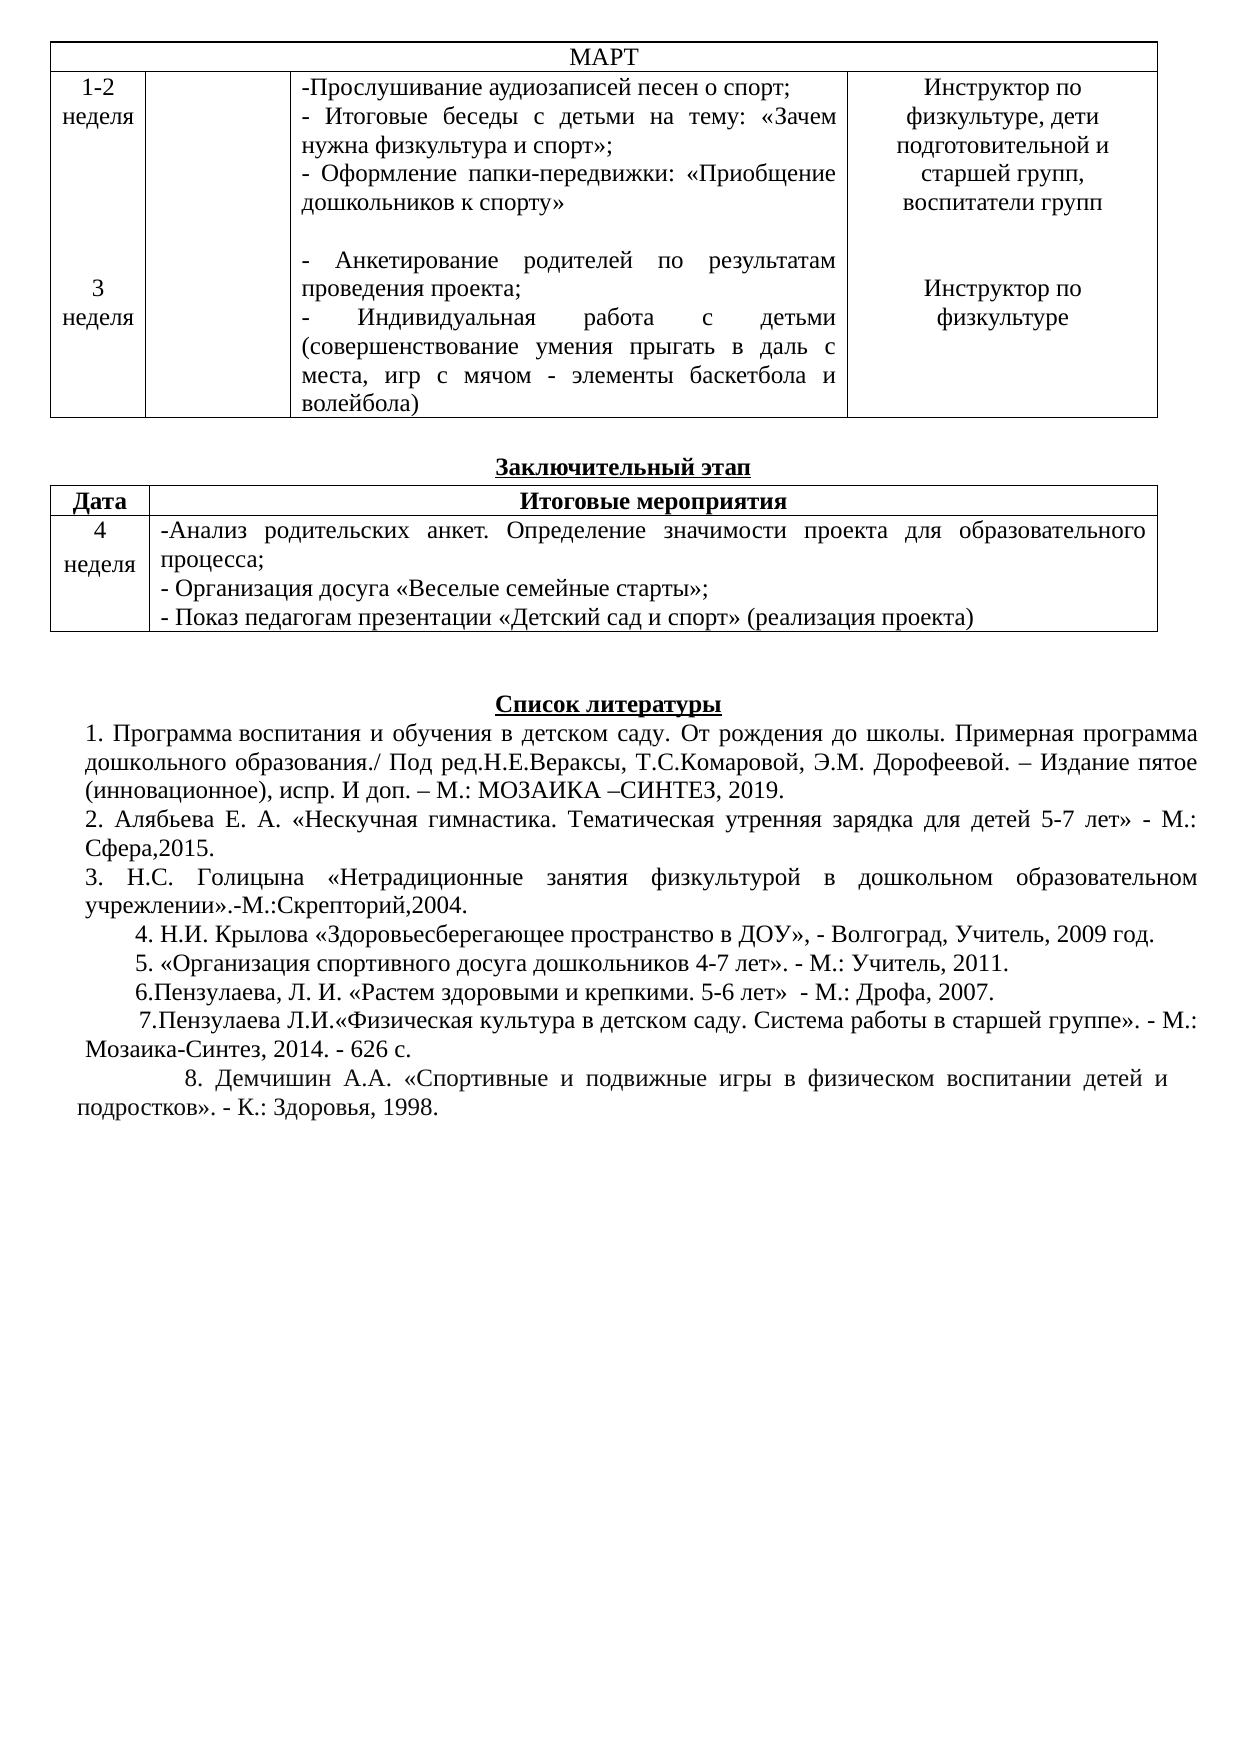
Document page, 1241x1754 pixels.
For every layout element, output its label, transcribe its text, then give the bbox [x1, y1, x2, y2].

table_cell -Анализ родительских анкет. Определение значимости проекта для образовательного процесса; - Организация досуга «Веселые семейные старты»; - Показ педагогам презентации «Детский сад и спорт» (реализация проекта) [150, 516, 1157, 631]
text 5. «Организация спортивного досуга дошкольников 4-7 лет». - М.: Учитель, 2011. [85, 948, 1199, 977]
text 6.Пензулаева, Л. И. «Растем здоровыми и крепкими. 5-6 лет» - М.: Дрофа, 2007. [47, 977, 1199, 1005]
table_cell Инструктор по физкультуре, дети подготовительной и старшей групп, воспитатели групп Инструктор по физкультуре [848, 72, 1157, 417]
text Заключительный этап [47, 452, 1199, 481]
text 2. Алябьева Е. А. «Нескучная гимнастика. Тематическая утренняя зарядка для детей 5-7 лет» - М.: Сфера,2015. 3. Н.С. Голицына «Нетрадиционные занятия физкультурой в дошкольном образовательном учрежлении».-М.:Скрепторий,2004. 4. Н.И. Крылова «Здоровьесберегающее пространство в ДОУ», - Волгоград, Учитель, 2009 год. [85, 833, 1199, 948]
text 1. Программа воспитания и обучения в детском саду. От рождения до школы. Примерная программа дошкольного образования./ Под ред.Н.Е.Вераксы, Т.С.Комаровой, Э.М. Дорофеевой. – Издание пятое (инновационное), испр. И доп. – М.: МОЗАИКА –СИНТЕЗ, 2019. [85, 718, 1199, 804]
table_header Дата [51, 486, 149, 514]
table_cell 4 неделя [51, 516, 149, 631]
table_cell 1-2 неделя 3 неделя [51, 72, 145, 417]
text 7.Пензулаева Л.И.«Физическая культура в детском саду. Система работы в старшей группе». - М.: Мозаика-Синтез, 2014. - 626 c. [85, 1005, 1199, 1063]
table_header Итоговые мероприятия [150, 486, 1157, 514]
table_cell [146, 72, 290, 417]
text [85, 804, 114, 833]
text 8. Демчишин А.А. «Спортивные и подвижные игры в физическом воспитании детей и подростков». - К.: Здоровья, 1998. [77, 1063, 1169, 1120]
table_cell -Прослушивание аудиозаписей песен о спорт; - Итоговые беседы с детьми на тему: «Зачем нужна физкультура и спорт»; - Оформление папки-передвижки: «Приобщение дошкольников к спорту» - Анкетирование родителей по результатам проведения проекта; - Индивидуальная работа с детьми (совершенствование умения прыгать в даль с места, игр с мячом - элементы баскетбола и волейбола) [291, 72, 847, 417]
text Список литературы [47, 689, 1169, 718]
table_cell МАРТ [51, 43, 1157, 71]
